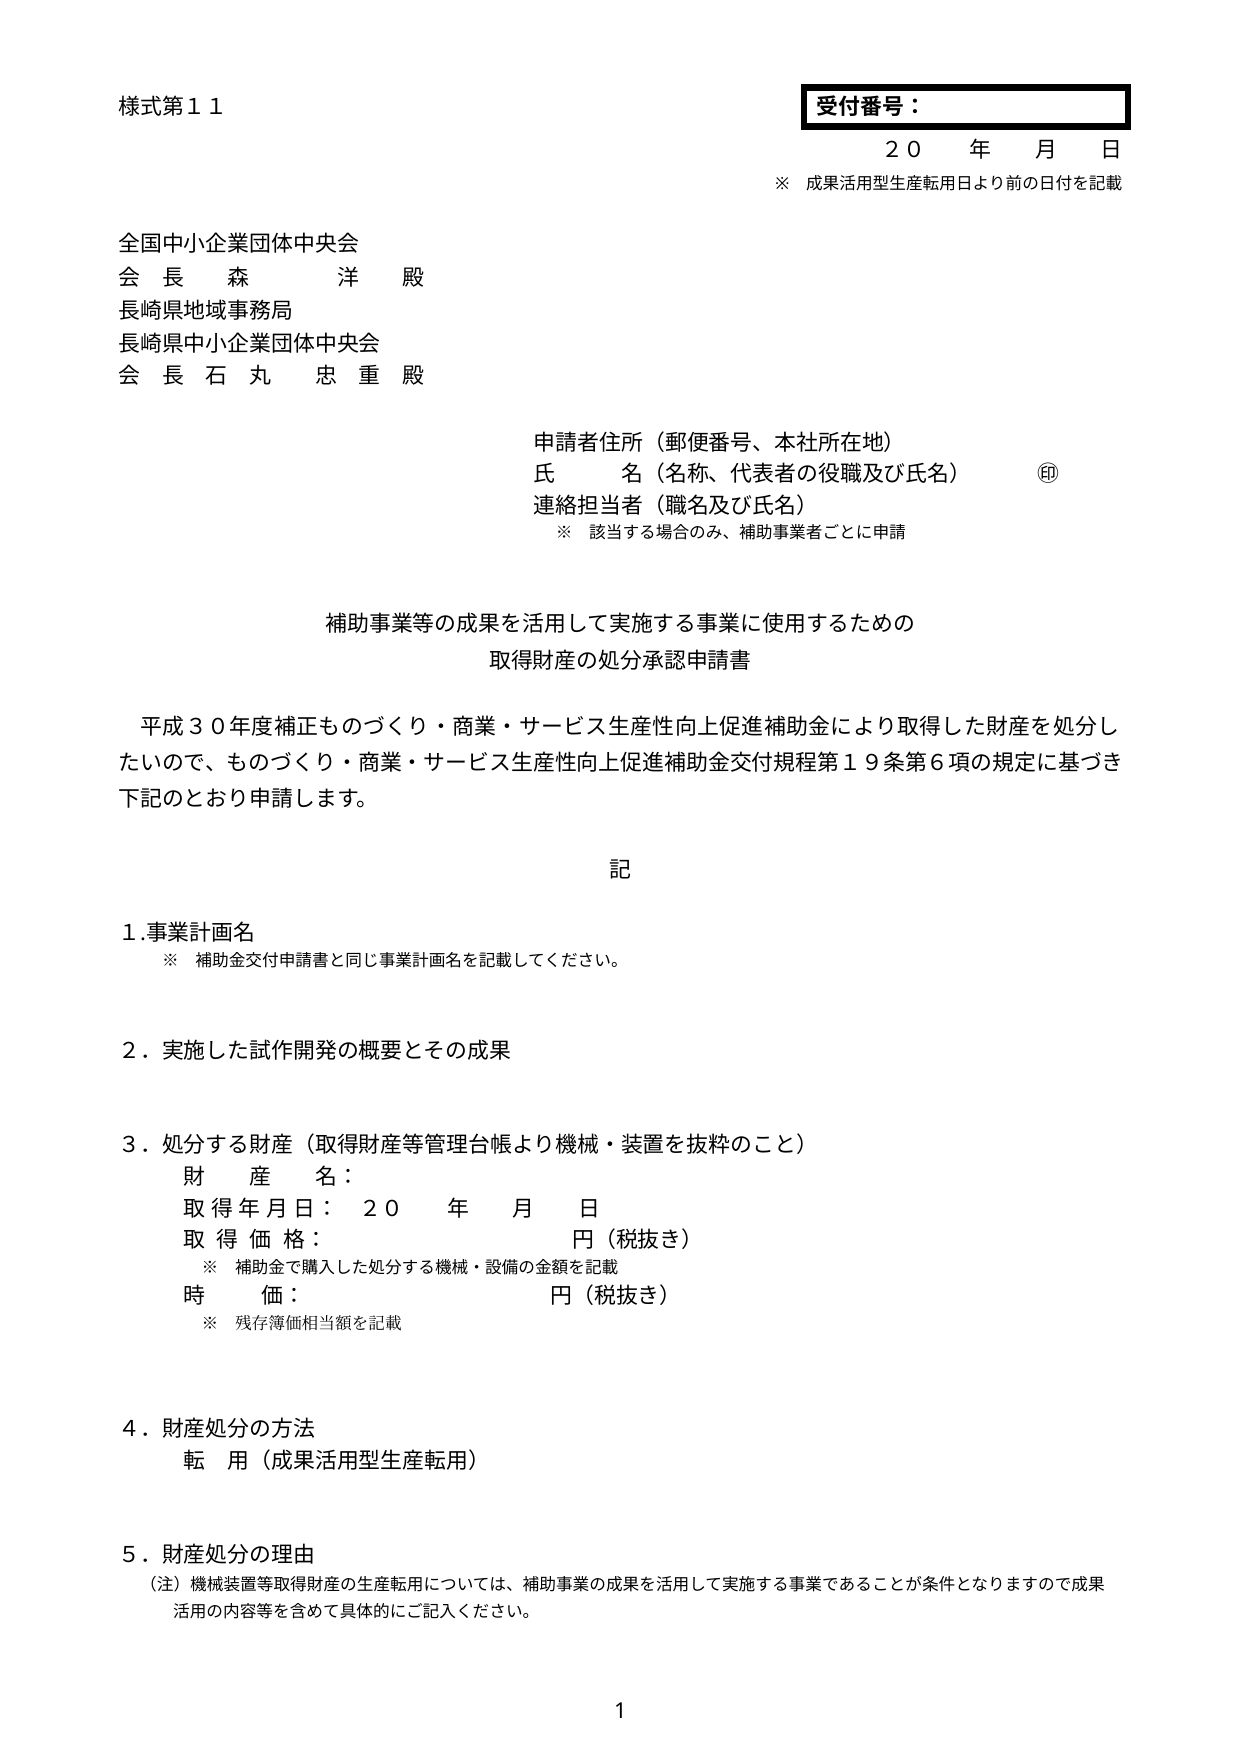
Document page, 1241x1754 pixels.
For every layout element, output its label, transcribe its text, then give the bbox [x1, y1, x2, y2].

text 財 産 名： [118, 1159, 1122, 1191]
text 会 長 森 洋 殿 [118, 258, 1122, 292]
text 平成３０年度補正ものづくり・商業・サービス生産性向上促進補助金により取得した財産を処分したいので、ものづくり・商業・サービス生産性向上促進補助金交付規程第１９条第６項の規定に基づき、下記のとおり申請します。 [118, 709, 1122, 813]
text ４．財産処分の方法 [118, 1411, 1122, 1443]
text 長崎県中小企業団体中央会 [118, 325, 1122, 358]
text 時価： 円（税抜き） [118, 1278, 1122, 1310]
text 補助事業等の成果を活用して実施する事業に使用するための [118, 606, 1122, 638]
text ５．財産処分の理由 [118, 1537, 1122, 1569]
text 氏 名（名称、代表者の役職及び氏名） ㊞ [118, 456, 1122, 488]
text 長崎県地域事務局 [118, 292, 1122, 325]
text ※ 残存簿価相当額を記載 [118, 1310, 1122, 1334]
text 会 長 石 丸 忠 重 殿 [118, 358, 1122, 390]
text 連絡担当者（職名及び氏名） [118, 488, 1122, 519]
text ３．処分する財産（取得財産等管理台帳より機械・装置を抜粋のこと） [118, 1127, 1122, 1159]
text 全国中小企業団体中央会 [118, 225, 1122, 258]
text ※ 該当する場合のみ、補助事業者ごとに申請 [118, 519, 1122, 544]
text ２０ 年 月 日 [118, 133, 1122, 164]
text ※ 補助金交付申請書と同じ事業計画名を記載してください。 [118, 947, 1122, 971]
text 申請者住所（郵便番号、本社所在地） [118, 424, 1122, 456]
text ※ 成果活用型生産転用日より前の日付を記載 [118, 164, 1122, 195]
text ※ 補助金で購入した処分する機械・設備の金額を記載 [118, 1254, 1122, 1278]
text 記 [118, 852, 1122, 884]
text １.事業計画名 [118, 915, 1122, 947]
text ２．実施した試作開発の概要とその成果 [118, 1033, 1122, 1065]
text 取得年月日： ２０ 年 月 日 [118, 1191, 1122, 1222]
text 取得価格： 円（税抜き） [118, 1222, 1122, 1254]
text 様式第１１ [118, 89, 801, 120]
text （注）機械装置等取得財産の生産転用については、補助事業の成果を活用して実施する事業であることが条件となりますので成果活用の内容等を含めて具体的にご記入ください。 [118, 1569, 1108, 1623]
text 取得財産の処分承認申請書 [118, 643, 1122, 674]
text 転 用（成果活用型生産転用） [118, 1443, 1122, 1474]
